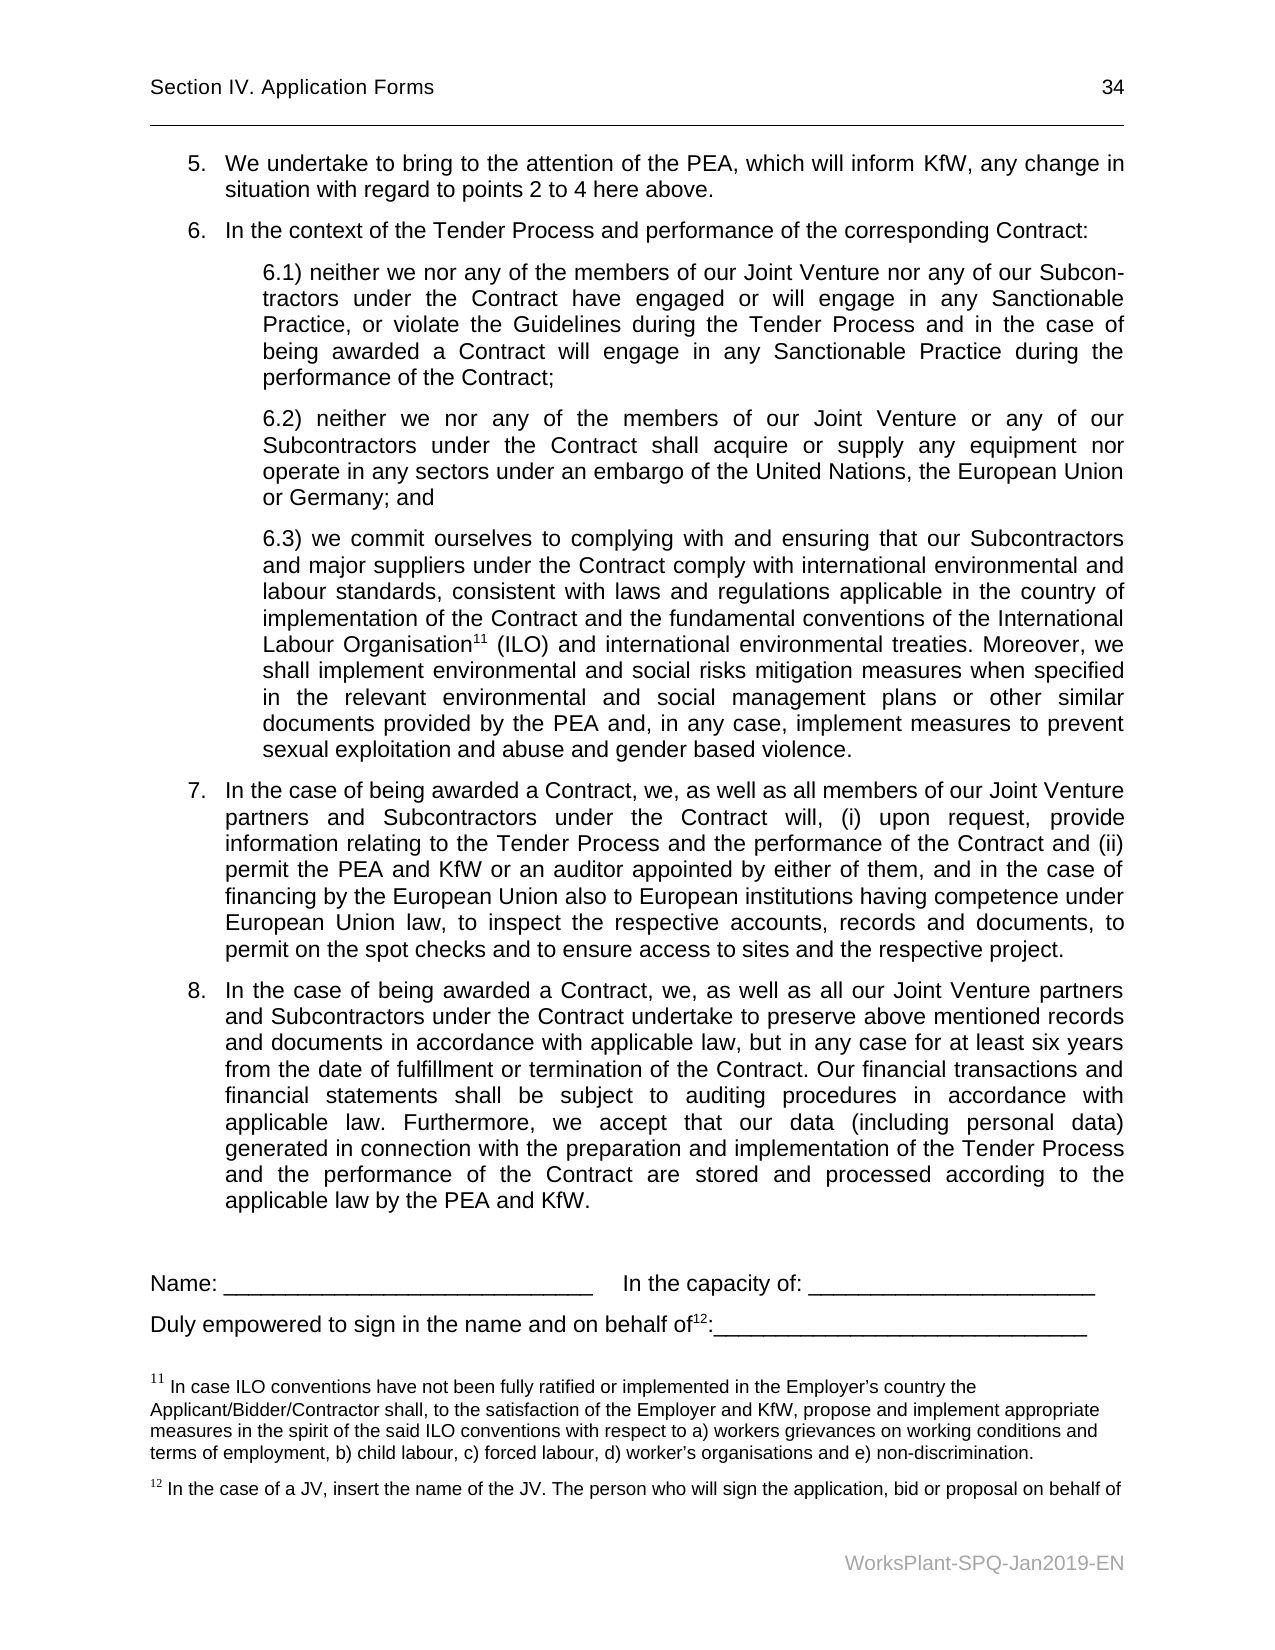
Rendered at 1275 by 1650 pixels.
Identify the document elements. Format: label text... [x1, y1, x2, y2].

text Name: In the capacity of: [150, 1270, 1125, 1296]
list In the context of the Tender Process and performance of the corresponding Contract: [187, 217, 1125, 244]
text Duly empowered to sign in the name and on behalf of: [150, 1311, 1125, 1337]
list We undertake to bring to the attention of the PEA, which will inform KfW, any change in situation with regard to points 2 to 4 here above. [187, 150, 1125, 203]
text 6.3) we commit ourselves to complying with and ensuring that our Subcontractors and major suppliers under the Contract comply with international environmental and labour standards, consistent with laws and regulations applicable in the country of implementation of the Contract and the fundamental conventions of the International Labour Organisation (ILO) and international environmental treaties. Moreover, we shall implement environmental and social risks mitigation measures when specified in the relevant environmental and social management plans or other similar documents provided by the PEA and, in any case, implement measures to prevent sexual exploitation and abuse and gender based violence. [262, 525, 1125, 763]
list In the case of being awarded a Contract, we, as well as all our Joint Venture partners and Subcontractors under the Contract undertake to preserve above mentioned records and documents in accordance with applicable law, but in any case for at least six years from the date of fulfillment or termination of the Contract. Our financial transactions and financial statements shall be subject to auditing procedures in accordance with applicable law. Furthermore, we accept that our data (including personal data) generated in connection with the preparation and implementation of the Tender Process and the performance of the Contract are stored and processed according to the applicable law by the PEA and KfW. [187, 977, 1125, 1214]
list In the case of being awarded a Contract, we, as well as all members of our Joint Venture partners and Subcontractors under the Contract will, (i) upon request, provide information relating to the Tender Process and the performance of the Contract and (ii) permit the PEA and KfW or an auditor appointed by either of them, and in the case of financing by the European Union also to European institutions having competence under European Union law, to inspect the respective accounts, records and documents, to permit on the spot checks and to ensure access to sites and the respective project. [187, 777, 1125, 962]
text 6.2) neither we nor any of the members of our Joint Venture or any of our Subcontractors under the Contract shall acquire or supply any equipment nor operate in any sectors under an embargo of the United Nations, the European Union or Germany; and [262, 405, 1125, 511]
text 6.1) neither we nor any of the members of our Joint Venture nor any of our Subcon-tractors under the Contract have engaged or will engage in any Sanctionable Practice, or violate the Guidelines during the Tender Process and in the case of being awarded a Contract will engage in any Sanctionable Practice during the performance of the Contract; [262, 259, 1125, 390]
